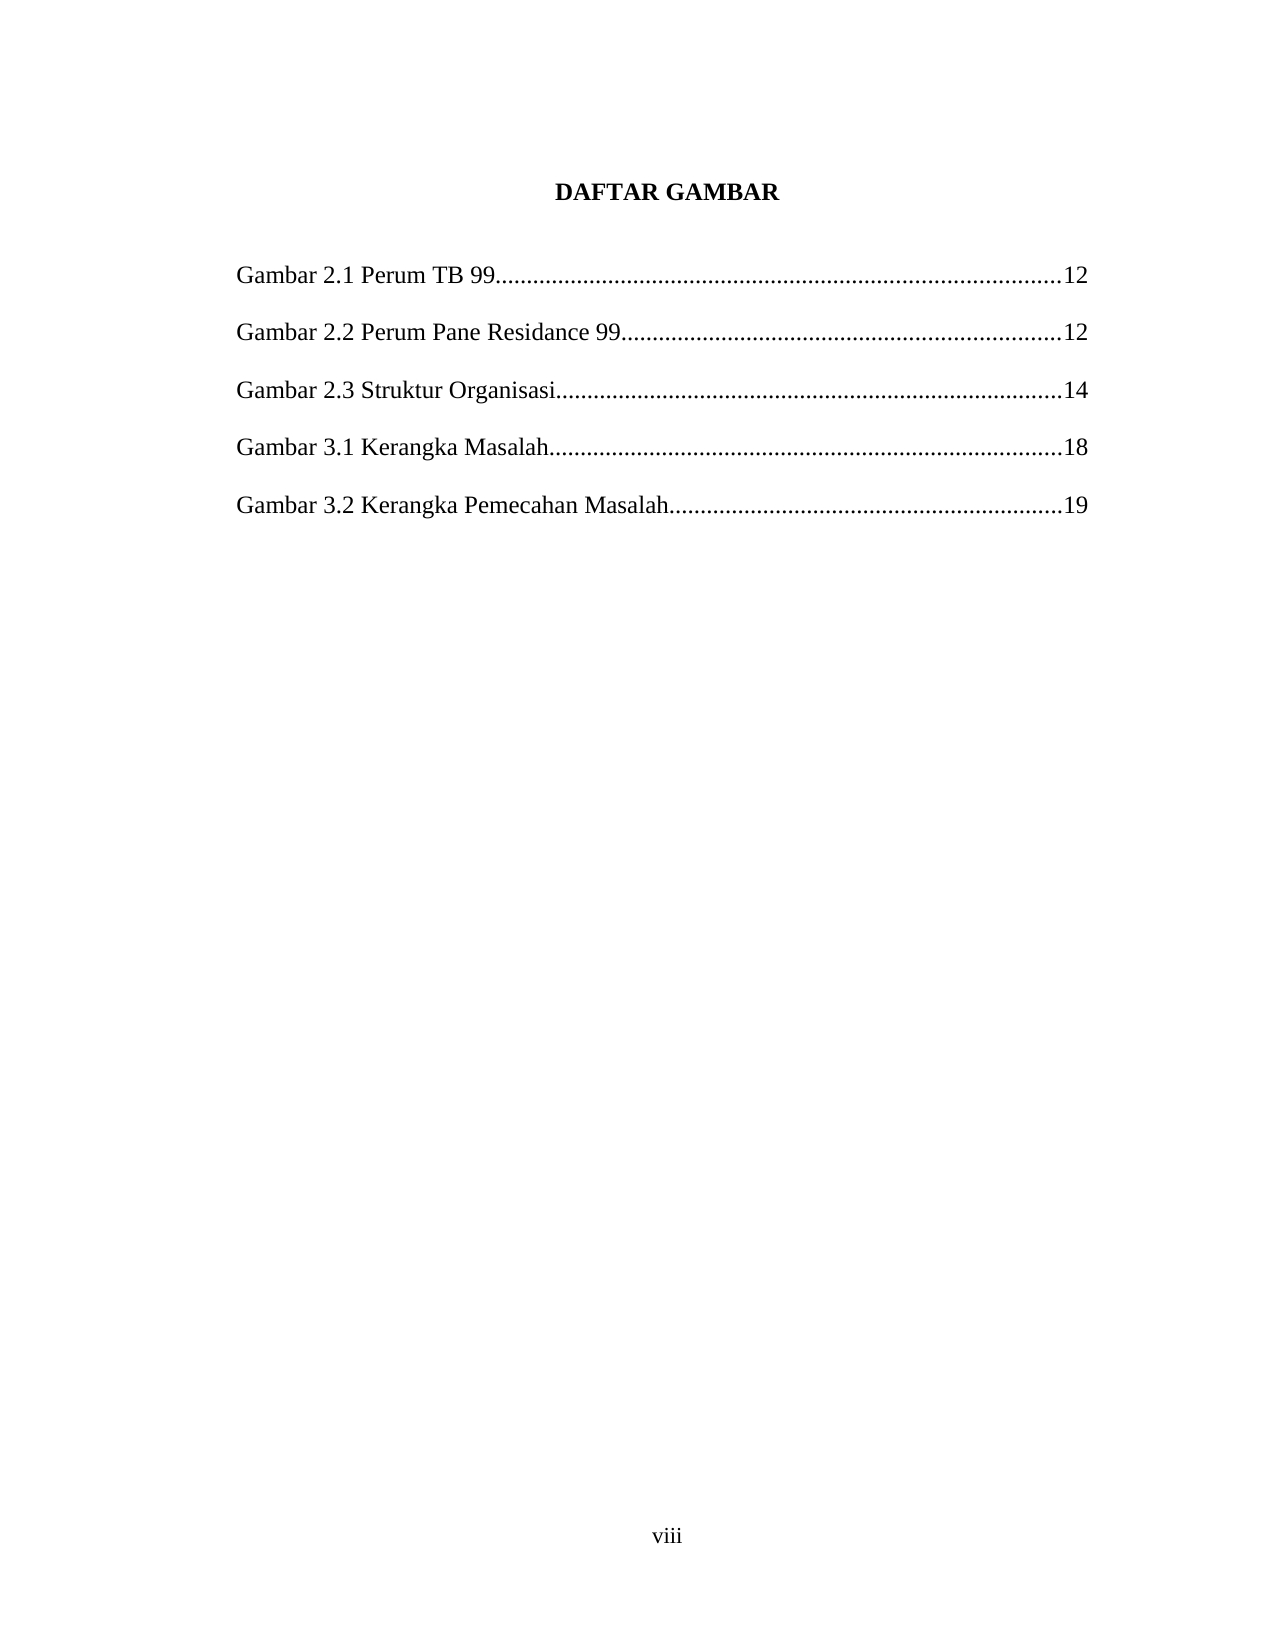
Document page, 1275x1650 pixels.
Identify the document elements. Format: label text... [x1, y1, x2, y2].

text Gambar 2.1 Perum TB 99 12 [236, 260, 1098, 288]
text Gambar 2.3 Struktur Organisasi 14 [236, 375, 1098, 403]
text Gambar 3.1 Kerangka Masalah 18 [236, 432, 1098, 461]
text Gambar 3.2 Kerangka Pemecahan Masalah 19 [236, 490, 1098, 518]
text DAFTAR GAMBAR [236, 177, 1098, 206]
text Gambar 2.2 Perum Pane Residance 99 12 [236, 317, 1098, 346]
